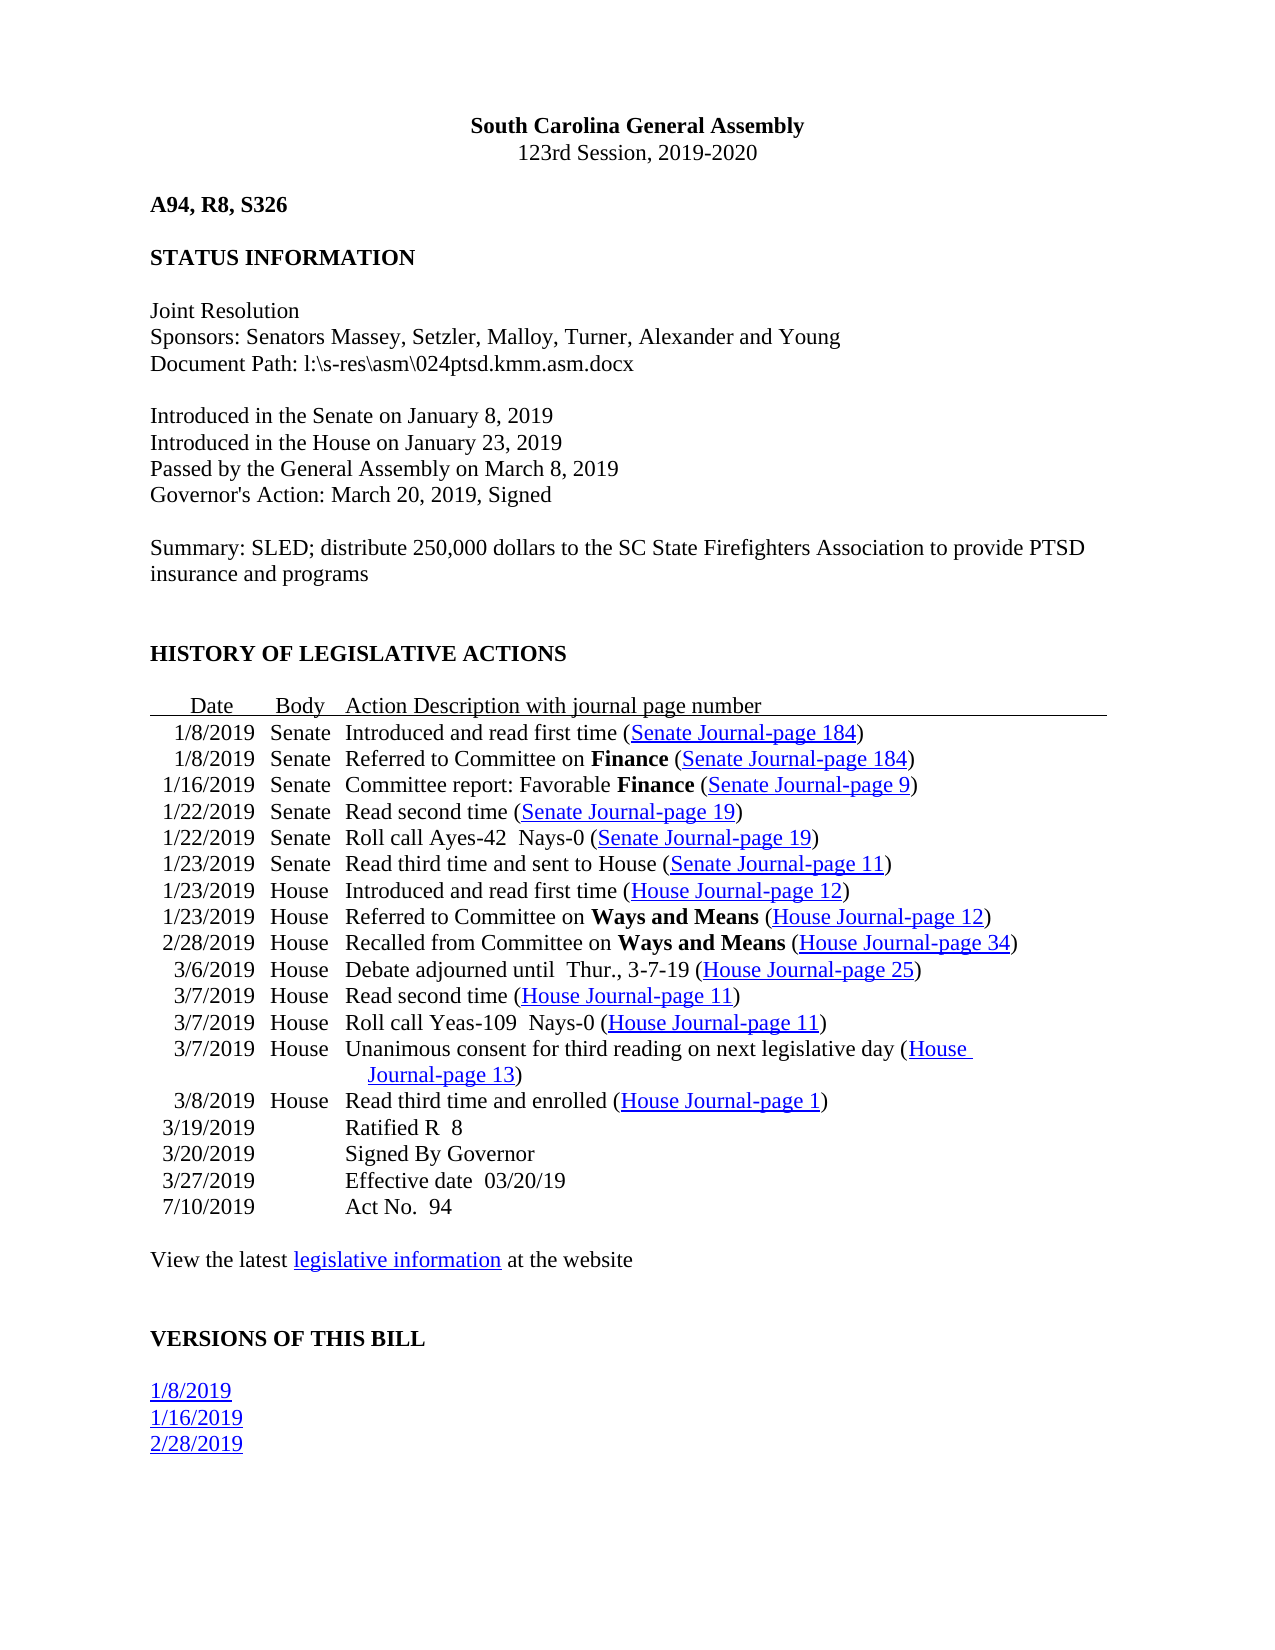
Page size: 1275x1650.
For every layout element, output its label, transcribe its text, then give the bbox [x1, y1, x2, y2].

text 3/27/2019 Effective date 03/20/19 [150, 1167, 1125, 1193]
text Date Body Action Description with journal page number [150, 692, 1125, 719]
text South Carolina General Assembly [150, 112, 1125, 139]
text 1/22/2019 Senate Roll call Ayes-42 Nays-0 (Senate Journal-page 19) [150, 824, 1125, 850]
text Document Path: l:\s-res\asm\024ptsd.kmm.asm.docx [150, 350, 1125, 376]
text 123rd Session, 2019-2020 [150, 139, 1125, 165]
text 3/20/2019 Signed By Governor [150, 1140, 1125, 1167]
text Passed by the General Assembly on March 8, 2019 [150, 455, 1125, 481]
text Joint Resolution [150, 297, 1125, 323]
text 1/16/2019 [150, 1404, 1125, 1430]
text 3/8/2019 House Read third time and enrolled (House Journal-page 1) [150, 1088, 1125, 1114]
text STATUS INFORMATION [150, 244, 1125, 271]
text View the latest legislative information at the website [150, 1246, 1125, 1272]
text Sponsors: Senators Massey, Setzler, Malloy, Turner, Alexander and Young [150, 323, 1125, 350]
text Introduced in the House on January 23, 2019 [150, 429, 1125, 455]
text Summary: SLED; distribute 250,000 dollars to the SC State Firefighters Association to provide PTSD insurance and programs [150, 534, 1125, 587]
text 3/7/2019 House Unanimous consent for third reading on next legislative day (House Journal-page 13) [150, 1035, 1125, 1088]
text 2/28/2019 House Recalled from Committee on Ways and Means (House Journal-page 34) [150, 929, 1125, 956]
text 1/16/2019 Senate Committee report: Favorable Finance (Senate Journal-page 9) [150, 771, 1125, 798]
text 3/6/2019 House Debate adjourned until Thur., 3-7-19 (House Journal-page 25) [150, 956, 1125, 982]
text Introduced in the Senate on January 8, 2019 [150, 402, 1125, 429]
text A94, R8, S326 [150, 192, 1125, 218]
text HISTORY OF LEGISLATIVE ACTIONS [150, 639, 1125, 666]
text Governor's Action: March 20, 2019, Signed [150, 481, 1125, 508]
text 1/22/2019 Senate Read second time (Senate Journal-page 19) [150, 798, 1125, 824]
text 1/8/2019 [150, 1377, 1125, 1404]
text 1/8/2019 Senate Referred to Committee on Finance (Senate Journal-page 184) [150, 745, 1125, 771]
text 1/23/2019 Senate Read third time and sent to House (Senate Journal-page 11) [150, 850, 1125, 877]
text 3/19/2019 Ratified R 8 [150, 1114, 1125, 1140]
text 3/7/2019 House Roll call Yeas-109 Nays-0 (House Journal-page 11) [150, 1008, 1125, 1035]
text 1/23/2019 House Referred to Committee on Ways and Means (House Journal-page 12) [150, 903, 1125, 929]
text VERSIONS OF THIS BILL [150, 1325, 1125, 1351]
text 1/23/2019 House Introduced and read first time (House Journal-page 12) [150, 877, 1125, 903]
text 1/8/2019 Senate Introduced and read first time (Senate Journal-page 184) [150, 719, 1125, 745]
text 3/7/2019 House Read second time (House Journal-page 11) [150, 982, 1125, 1008]
text 2/28/2019 [150, 1430, 1125, 1457]
text 7/10/2019 Act No. 94 [150, 1193, 1125, 1219]
